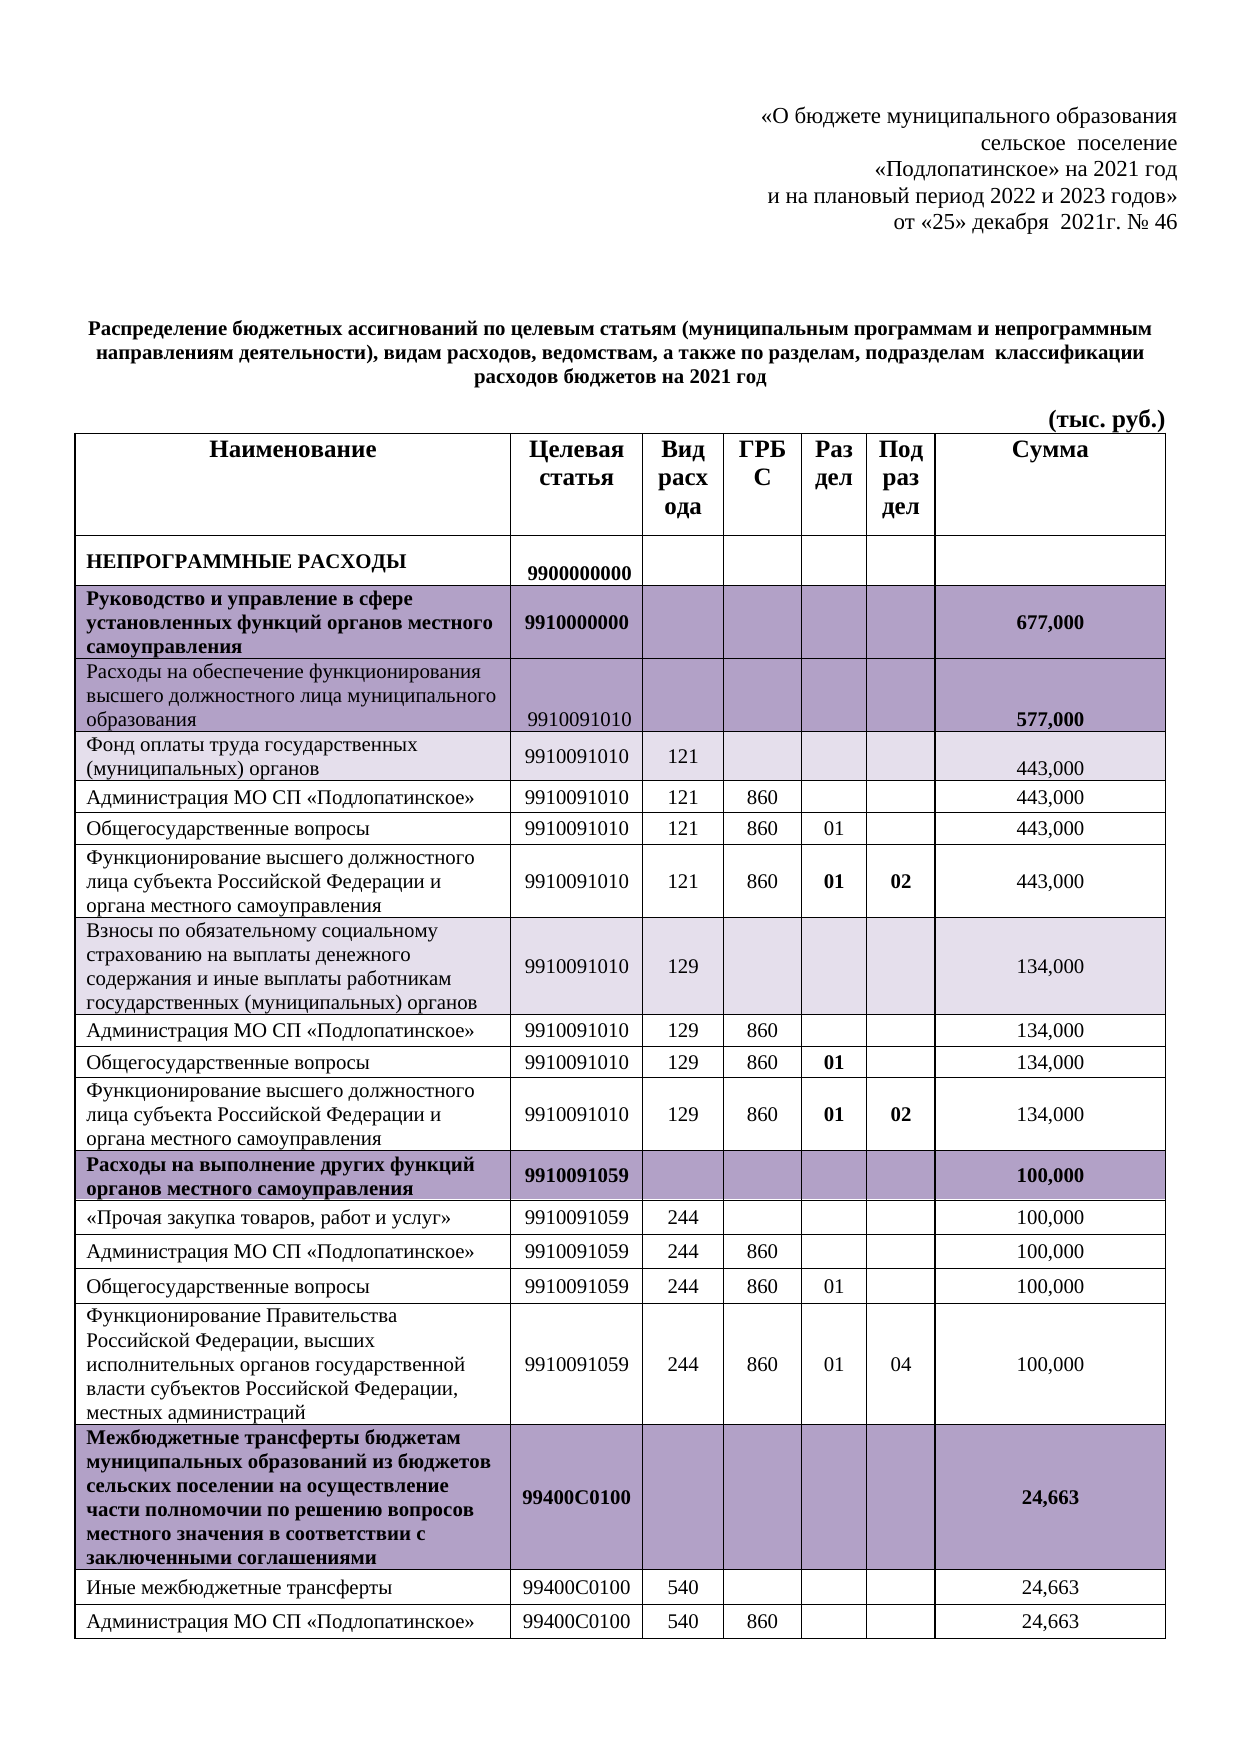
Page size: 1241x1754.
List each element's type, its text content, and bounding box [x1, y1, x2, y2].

text (тыс. руб.) [75, 404, 1165, 433]
table_cell Расходы на обеспечение функционирования высшего должностного лица муниципального образования [76, 659, 510, 731]
table_cell [724, 732, 801, 780]
table_cell НЕПРОГРАММНЫЕ РАСХОДЫ [76, 536, 510, 585]
table_cell [724, 586, 801, 658]
table_cell [724, 659, 801, 731]
table_cell 99400С0100 [511, 1425, 642, 1569]
table_cell [643, 1151, 723, 1199]
table_cell Фонд оплаты труда государственных (муниципальных) органов [76, 732, 510, 780]
table_header Наименование [76, 434, 510, 535]
table_cell [802, 536, 866, 585]
table_cell 24,663 [936, 1425, 1165, 1569]
table_cell 129 [643, 1078, 723, 1150]
table_cell 100,000 [936, 1304, 1165, 1424]
table_cell 9910091059 [511, 1235, 642, 1268]
table_cell Взносы по обязательному социальному страхованию на выплаты денежного содержания и иные выплаты работникам государственных (муниципальных) органов [76, 918, 510, 1014]
table_cell «Прочая закупка товаров, работ и услуг» [76, 1201, 510, 1234]
table_cell [936, 536, 1165, 585]
table_cell «О бюджете муниципального образования сельское поселение [75, 103, 1189, 155]
table_cell 134,000 [936, 918, 1165, 1014]
table_cell Администрация МО СП «Подлопатинское» [76, 1015, 510, 1046]
table_header Сумма [936, 434, 1165, 535]
table_cell 99400С0100 [511, 1570, 642, 1603]
table_cell Функционирование высшего должностного лица субъекта Российской Федерации и органа местного самоуправления [76, 1078, 510, 1150]
table_cell [802, 1425, 866, 1569]
table_cell 24,663 [936, 1605, 1165, 1638]
table_cell [867, 781, 934, 812]
table_cell 860 [724, 1078, 801, 1150]
table_cell [724, 918, 801, 1014]
table_cell 129 [643, 1047, 723, 1077]
table_cell 9910091059 [511, 1151, 642, 1199]
table_cell 99400С0100 [511, 1605, 642, 1638]
table_cell 24,663 [936, 1570, 1165, 1603]
table_cell [867, 586, 934, 658]
table_cell [802, 781, 866, 812]
table_cell [867, 1151, 934, 1199]
table_cell 9910091010 [511, 732, 642, 780]
table_cell 860 [724, 1304, 801, 1424]
table_header Целевая статья [511, 434, 642, 535]
table_header ГРБС [724, 434, 801, 535]
table_cell 01 [802, 1078, 866, 1150]
table_cell 9910091010 [511, 659, 642, 731]
table_cell [867, 1269, 934, 1302]
table_cell Функционирование высшего должностного лица субъекта Российской Федерации и органа местного самоуправления [76, 845, 510, 917]
table_cell [867, 1425, 934, 1569]
table_cell 01 [802, 813, 866, 843]
table_cell [867, 813, 934, 843]
table_cell [867, 1047, 934, 1077]
table_cell [643, 586, 723, 658]
table_cell 443,000 [936, 845, 1165, 917]
table_cell 121 [643, 732, 723, 780]
table_cell [867, 536, 934, 585]
table_cell 860 [724, 1015, 801, 1046]
table_cell 443,000 [936, 732, 1165, 780]
table_cell 860 [724, 781, 801, 812]
table_cell Администрация МО СП «Подлопатинское» [76, 1605, 510, 1638]
table_cell Общегосударственные вопросы [76, 1047, 510, 1077]
table_header Раздел [802, 434, 866, 535]
table_cell 244 [643, 1269, 723, 1302]
table_cell [724, 536, 801, 585]
table_cell 9910091010 [511, 813, 642, 843]
table_cell 121 [643, 781, 723, 812]
table_cell 860 [724, 1235, 801, 1268]
table_cell [643, 659, 723, 731]
table_cell 134,000 [936, 1078, 1165, 1150]
table_cell 9910091010 [511, 1015, 642, 1046]
table_cell 129 [643, 1015, 723, 1046]
table_cell [802, 1235, 866, 1268]
table_cell 860 [724, 813, 801, 843]
table_cell [802, 1151, 866, 1199]
table_cell 9910091010 [511, 918, 642, 1014]
table_cell 100,000 [936, 1151, 1165, 1199]
table_cell 121 [643, 845, 723, 917]
table_cell 9900000000 [511, 536, 642, 585]
table_cell 9910091059 [511, 1269, 642, 1302]
table_cell [867, 1235, 934, 1268]
table_cell Межбюджетные трансферты бюджетам муниципальных образований из бюджетов сельских поселении на осуществление части полномочии по решению вопросов местного значения в соответствии с заключенными соглашениями [76, 1425, 510, 1569]
table_cell [867, 659, 934, 731]
table_cell 100,000 [936, 1201, 1165, 1234]
table_cell Общегосударственные вопросы [76, 1269, 510, 1302]
table_cell [802, 1201, 866, 1234]
table_cell [867, 1015, 934, 1046]
table_cell 540 [643, 1570, 723, 1603]
table_cell 443,000 [936, 781, 1165, 812]
table_cell 677,000 [936, 586, 1165, 658]
table_cell 9910091059 [511, 1304, 642, 1424]
table_cell Администрация МО СП «Подлопатинское» [76, 781, 510, 812]
table_cell Руководство и управление в сфере установленных функций органов местного самоуправления [76, 586, 510, 658]
table_cell 01 [802, 845, 866, 917]
table_cell [802, 586, 866, 658]
table_cell [867, 1201, 934, 1234]
table_cell 02 [867, 845, 934, 917]
table_header Подраздел [867, 434, 934, 535]
table_cell 9910091010 [511, 845, 642, 917]
table_cell [802, 918, 866, 1014]
table_cell [643, 1425, 723, 1569]
table_cell 860 [724, 1047, 801, 1077]
table_cell Функционирование Правительства Российской Федерации, высших исполнительных органов государственной власти субъектов Российской Федерации, местных администраций [76, 1304, 510, 1424]
table_cell 01 [802, 1269, 866, 1302]
table_cell 860 [724, 1269, 801, 1302]
table_cell [802, 1570, 866, 1603]
table_header Распределение бюджетных ассигнований по целевым статьям (муниципальным программам и непрограммным направлениям деятельности), видам расходов, ведомствам, а также по разделам, подразделам классификации расходов бюджетов на 2021 год [75, 316, 1165, 404]
table_cell [867, 1605, 934, 1638]
table_cell [724, 1570, 801, 1603]
table_cell [802, 1015, 866, 1046]
table_cell 244 [643, 1304, 723, 1424]
table_cell 134,000 [936, 1015, 1165, 1046]
table_cell 244 [643, 1201, 723, 1234]
table_cell 134,000 [936, 1047, 1165, 1077]
table_cell [802, 1605, 866, 1638]
table_cell 02 [867, 1078, 934, 1150]
table_cell 100,000 [936, 1269, 1165, 1302]
table_cell [802, 659, 866, 731]
table_cell 860 [724, 1605, 801, 1638]
table_cell 443,000 [936, 813, 1165, 843]
table_cell [724, 1425, 801, 1569]
table_cell 244 [643, 1235, 723, 1268]
table_header Вид расхода [643, 434, 723, 535]
table_cell [867, 732, 934, 780]
table_cell [867, 1570, 934, 1603]
table_cell Расходы на выполнение других функций органов местного самоуправления [76, 1151, 510, 1199]
table_cell 9910091010 [511, 1078, 642, 1150]
table_cell [867, 918, 934, 1014]
table_cell 01 [802, 1304, 866, 1424]
table_cell 577,000 [936, 659, 1165, 731]
table_cell [724, 1151, 801, 1199]
table_cell 9910091010 [511, 781, 642, 812]
table_cell 01 [802, 1047, 866, 1077]
table_cell 540 [643, 1605, 723, 1638]
table_cell 9910091010 [511, 1047, 642, 1077]
table_cell «Подлопатинское» на 2021 год и на плановый период 2022 и 2023 годов» от «25» декабря 2021г. № 46 [75, 155, 1189, 287]
table_cell 100,000 [936, 1235, 1165, 1268]
table_cell 121 [643, 813, 723, 843]
table_cell Общегосударственные вопросы [76, 813, 510, 843]
table_cell Иные межбюджетные трансферты [76, 1570, 510, 1603]
table_cell [643, 536, 723, 585]
table_cell 9910091059 [511, 1201, 642, 1234]
table_cell 04 [867, 1304, 934, 1424]
table_cell 860 [724, 845, 801, 917]
table_cell [802, 732, 866, 780]
table_cell 9910000000 [511, 586, 642, 658]
table_cell Администрация МО СП «Подлопатинское» [76, 1235, 510, 1268]
table_cell 129 [643, 918, 723, 1014]
table_cell [724, 1201, 801, 1234]
